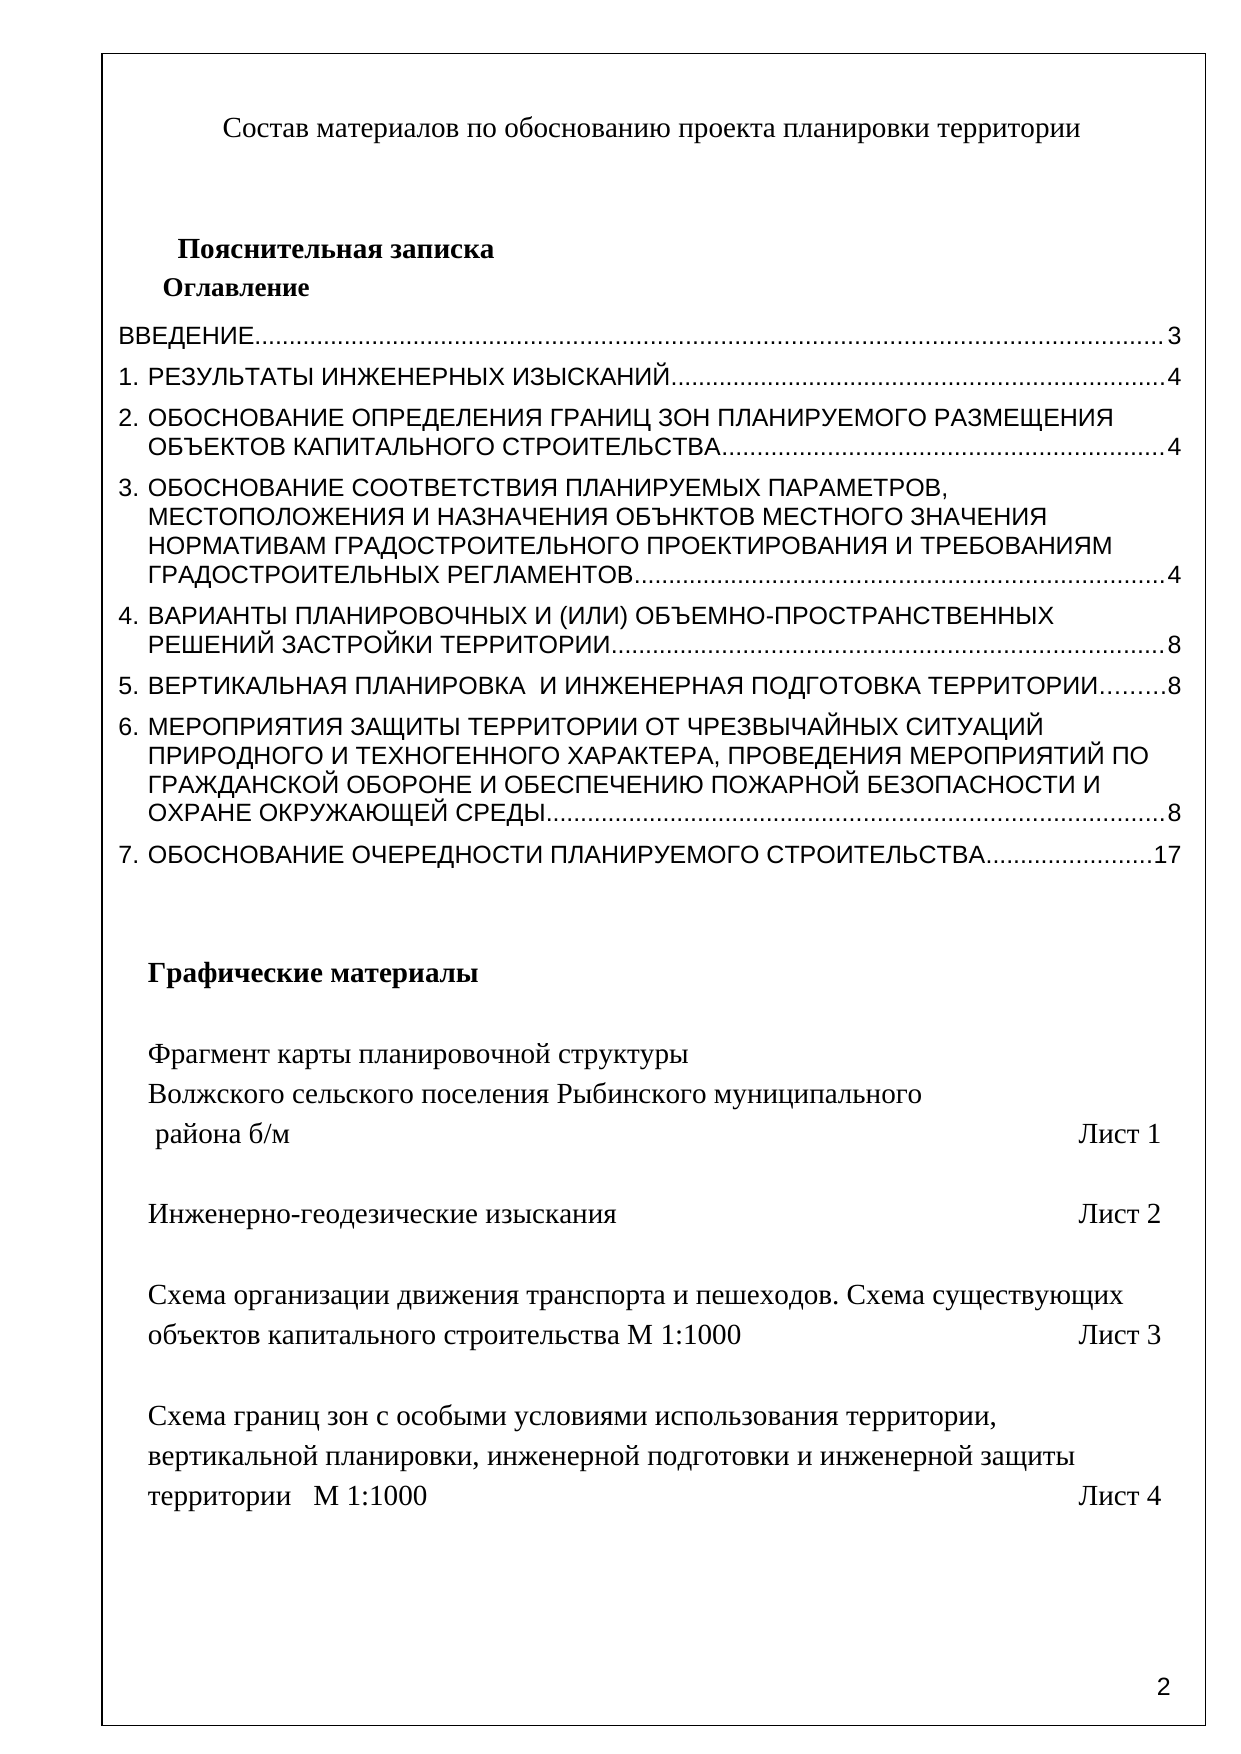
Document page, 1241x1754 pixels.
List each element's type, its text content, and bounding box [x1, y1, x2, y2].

text Графические материалы [148, 955, 1185, 989]
text Схема организации движения транспорта и пешеходов. Схема существующих объектов капитального строительства М 1:1000 Лист 3 [148, 1277, 1185, 1351]
text 3. обоснование соответствия планируемых параметров, местоположения и назначения обънктов местного значения нормативам градостроительного проектирования и требованиям градостроительных регламентов 4 [118, 473, 1185, 588]
text территории М 1:1000 Лист 4 [148, 1478, 1185, 1512]
text Фрагмент карты планировочной структуры [148, 1036, 1185, 1069]
subtitle Оглавление [162, 271, 1185, 302]
text 7. Обоснование очередности планируемого строительства 17 [118, 839, 1185, 868]
text вертикальной планировки, инженерной подготовки и инженерной защиты [148, 1438, 1185, 1471]
text Схема границ зон с особыми условиями использования территории, [148, 1398, 1185, 1431]
text 5. вертикальная планировка и ИНЖЕНЕРНАЯ ПОДГОТОВКА ТЕРРИТОРИИ 8 [118, 671, 1185, 699]
text Пояснительная записка [177, 231, 1185, 264]
text Состав материалов по обоснованию проекта планировки территории [118, 110, 1185, 144]
text Волжского сельского поселения Рыбинского муниципального [148, 1076, 1185, 1109]
text ВВЕДЕНИЕ 3 [118, 321, 1185, 349]
text 2. обоснование определения границ зон планируемого размещения объектов капитального строительства 4 [118, 403, 1185, 461]
text района б/м Лист 1 [148, 1116, 1185, 1150]
text 1. результаты инженерных изысканий 4 [118, 362, 1185, 391]
text 4. варианты планировочных и (или) объемно-пространственных решений застройки территории 8 [118, 601, 1185, 658]
text 6. МЕРОПРИЯТИЯ защиты территории от чрезвычайных ситуаций природного и техногенного характера, проведения мероприятий по гражданской обороне и обеспечению пожарной безопасности и охране окружающей среды 8 [118, 712, 1185, 827]
text Инженерно-геодезические изыскания Лист 2 [148, 1197, 1185, 1230]
